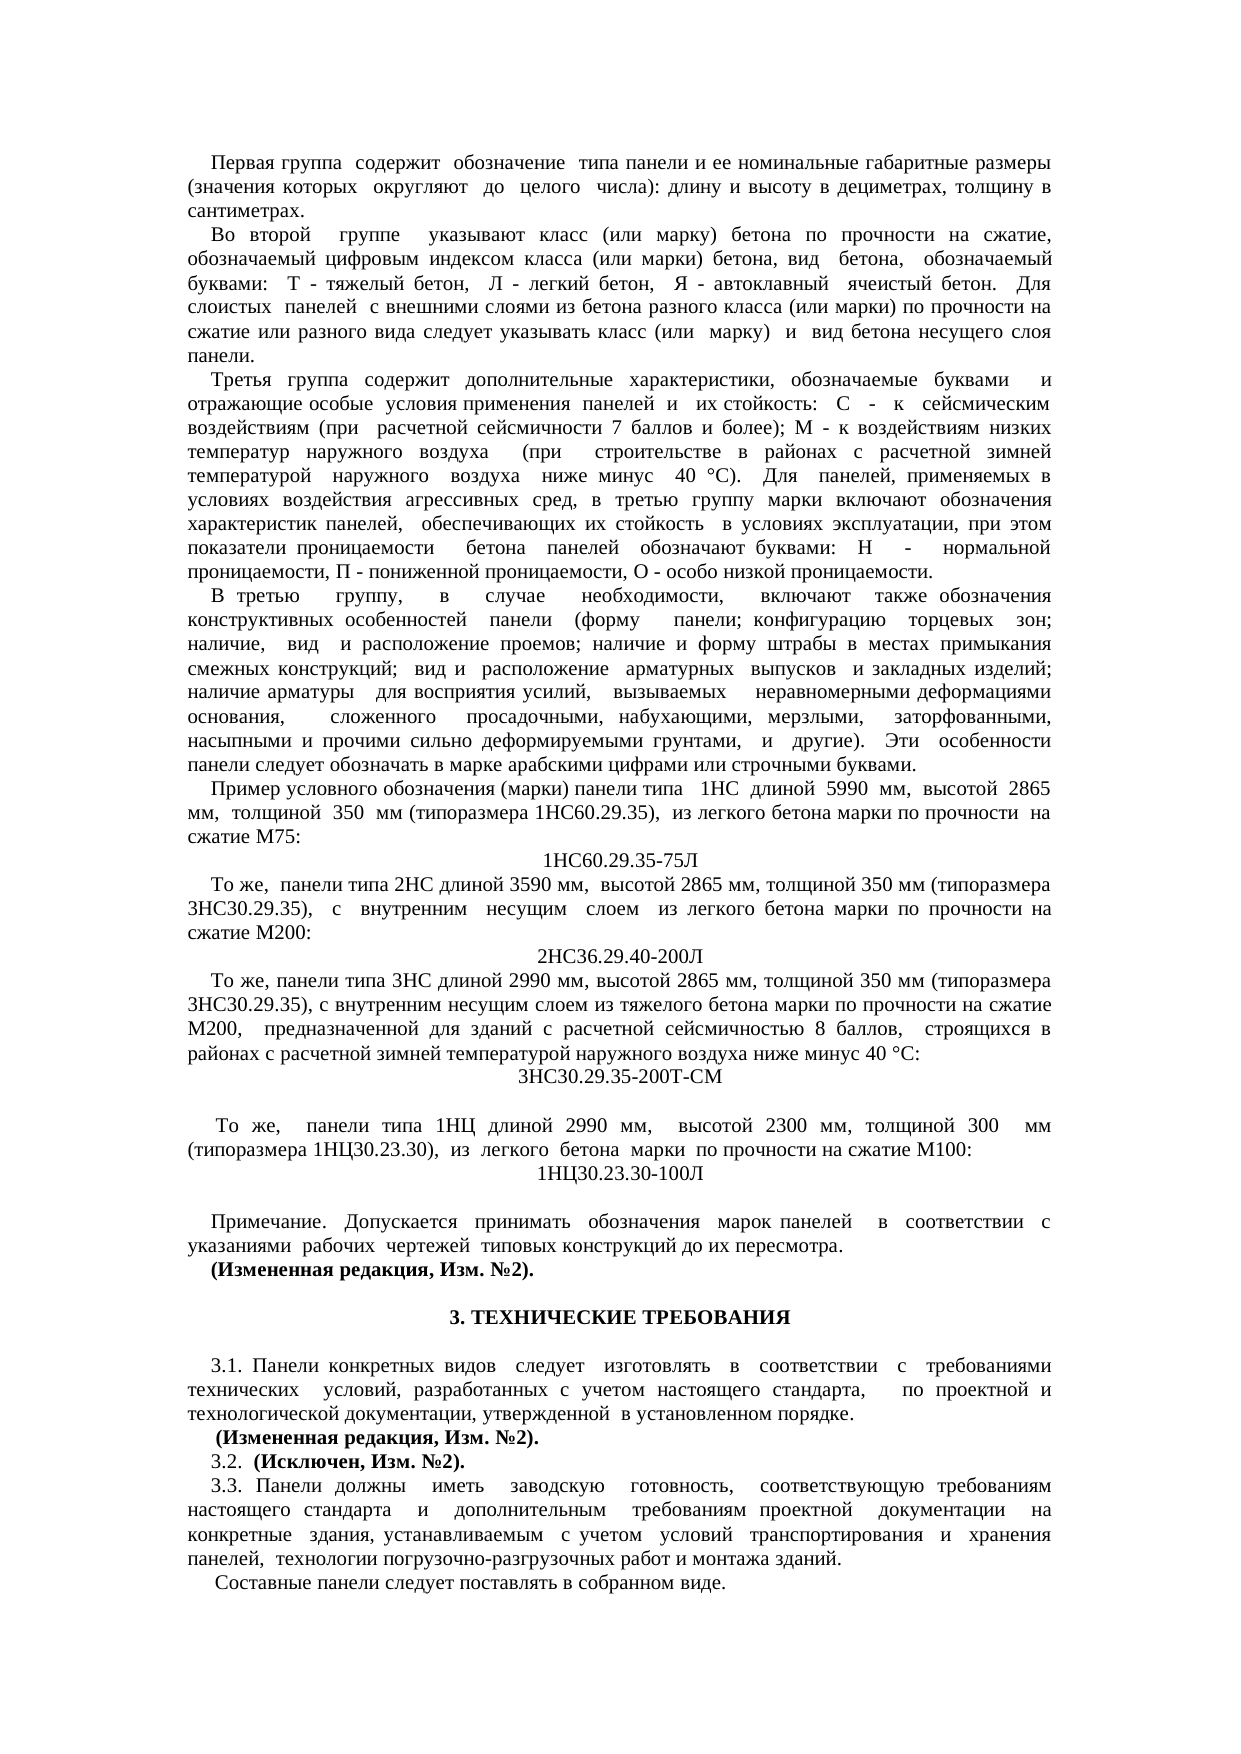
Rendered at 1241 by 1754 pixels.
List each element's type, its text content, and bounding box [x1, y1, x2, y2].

text (Измененная редакция, Изм. №2). [187, 1425, 1053, 1449]
text 3НС30.29.35-200Т-СМ [187, 1064, 1053, 1088]
text То же, панели типа 1НЦ длиной 2990 мм, высотой 2300 мм, толщиной 300 мм (типоразмера 1НЦ30.23.30), из легкого бетона марки по прочности на сжатие М100: [187, 1112, 1053, 1161]
text Пример условного обозначения (марки) панели типа 1НС длиной 5990 мм, высотой 2865 мм, толщиной 350 мм (типоразмера 1НС60.29.35), из легкого бетона марки по прочности на сжатие М75: [187, 776, 1053, 848]
text Во второй группе указывают класс (или марку) бетона по прочности на сжатие, обозначаемый цифровым индексом класса (или марки) бетона, вид бетона, обозначаемый буквами: Т - тяжелый бетон, Л - легкий бетон, Я - автоклавный ячеистый бетон. Для слоистых панелей с внешними слоями из бетона разного класса (или марки) по прочности на сжатие или разного вида следует указывать класс (или марку) и вид бетона несущего слоя панели. [187, 222, 1053, 367]
text То же, панели типа 3НС длиной 2990 мм, высотой 2865 мм, толщиной 350 мм (типоразмера 3НС30.29.35), с внутренним несущим слоем из тяжелого бетона марки по прочности на сжатие М200, предназначенной для зданий с расчетной сейсмичностью 8 баллов, строящихся в районах с расчетной зимней температурой наружного воздуха ниже минус 40 °С: [187, 968, 1053, 1064]
text 3.2. (Исключен, Изм. №2). [187, 1449, 1053, 1473]
text Примечание. Допускается принимать обозначения марок панелей в соответствии с указаниями рабочих чертежей типовых конструкций до их пересмотра. [187, 1208, 1053, 1257]
subtitle 3. ТЕХНИЧЕСКИЕ ТРЕБОВАНИЯ [187, 1305, 1053, 1329]
text Третья группа содержит дополнительные характеристики, обозначаемые буквами и отражающие особые условия применения панелей и их стойкость: С - к сейсмическим воздействиям (при расчетной сейсмичности 7 баллов и более); М - к воздействиям низких температур наружного воздуха (при строительстве в районах с расчетной зимней температурой наружного воздуха ниже минус 40 °С). Для панелей, применяемых в условиях воздействия агрессивных сред, в третью группу марки включают обозначения характеристик панелей, обеспечивающих их стойкость в условиях эксплуатации, при этом показатели проницаемости бетона панелей обозначают буквами: Н - нормальной проницаемости, П - пониженной проницаемости, О - особо низкой проницаемости. [187, 367, 1053, 583]
text 3.1. Панели конкретных видов следует изготовлять в соответствии с требованиями технических условий, разработанных с учетом настоящего стандарта, по проектной и технологической документации, утвержденной в установленном порядке. [187, 1353, 1053, 1425]
text Первая группа содержит обозначение типа панели и ее номинальные габаритные размеры (значения которых округляют до целого числа): длину и высоту в дециметрах, толщину в сантиметрах. [187, 150, 1053, 222]
text 1НС60.29.35-75Л [187, 848, 1053, 872]
text (Измененная редакция, Изм. №2). [187, 1257, 1053, 1281]
text 1НЦ30.23.30-100Л [187, 1161, 1053, 1184]
text Составные панели следует поставлять в собранном виде. [187, 1569, 1053, 1593]
text 3.3. Панели должны иметь заводскую готовность, соответствующую требованиям настоящего стандарта и дополнительным требованиям проектной документации на конкретные здания, устанавливаемым с учетом условий транспортирования и хранения панелей, технологии погрузочно-разгрузочных работ и монтажа зданий. [187, 1473, 1053, 1569]
text То же, панели типа 2НС длиной 3590 мм, высотой 2865 мм, толщиной 350 мм (типоразмера 3НС30.29.35), с внутренним несущим слоем из легкого бетона марки по прочности на сжатие М200: [187, 872, 1053, 944]
text В третью группу, в случае необходимости, включают также обозначения конструктивных особенностей панели (форму панели; конфигурацию торцевых зон; наличие, вид и расположение проемов; наличие и форму штрабы в местах примыкания смежных конструкций; вид и расположение арматурных выпусков и закладных изделий; наличие арматуры для восприятия усилий, вызываемых неравномерными деформациями основания, сложенного просадочными, набухающими, мерзлыми, заторфованными, насыпными и прочими сильно деформируемыми грунтами, и другие). Эти особенности панели следует обозначать в марке арабскими цифрами или строчными буквами. [187, 583, 1053, 776]
text 2НС36.29.40-200Л [187, 944, 1053, 968]
